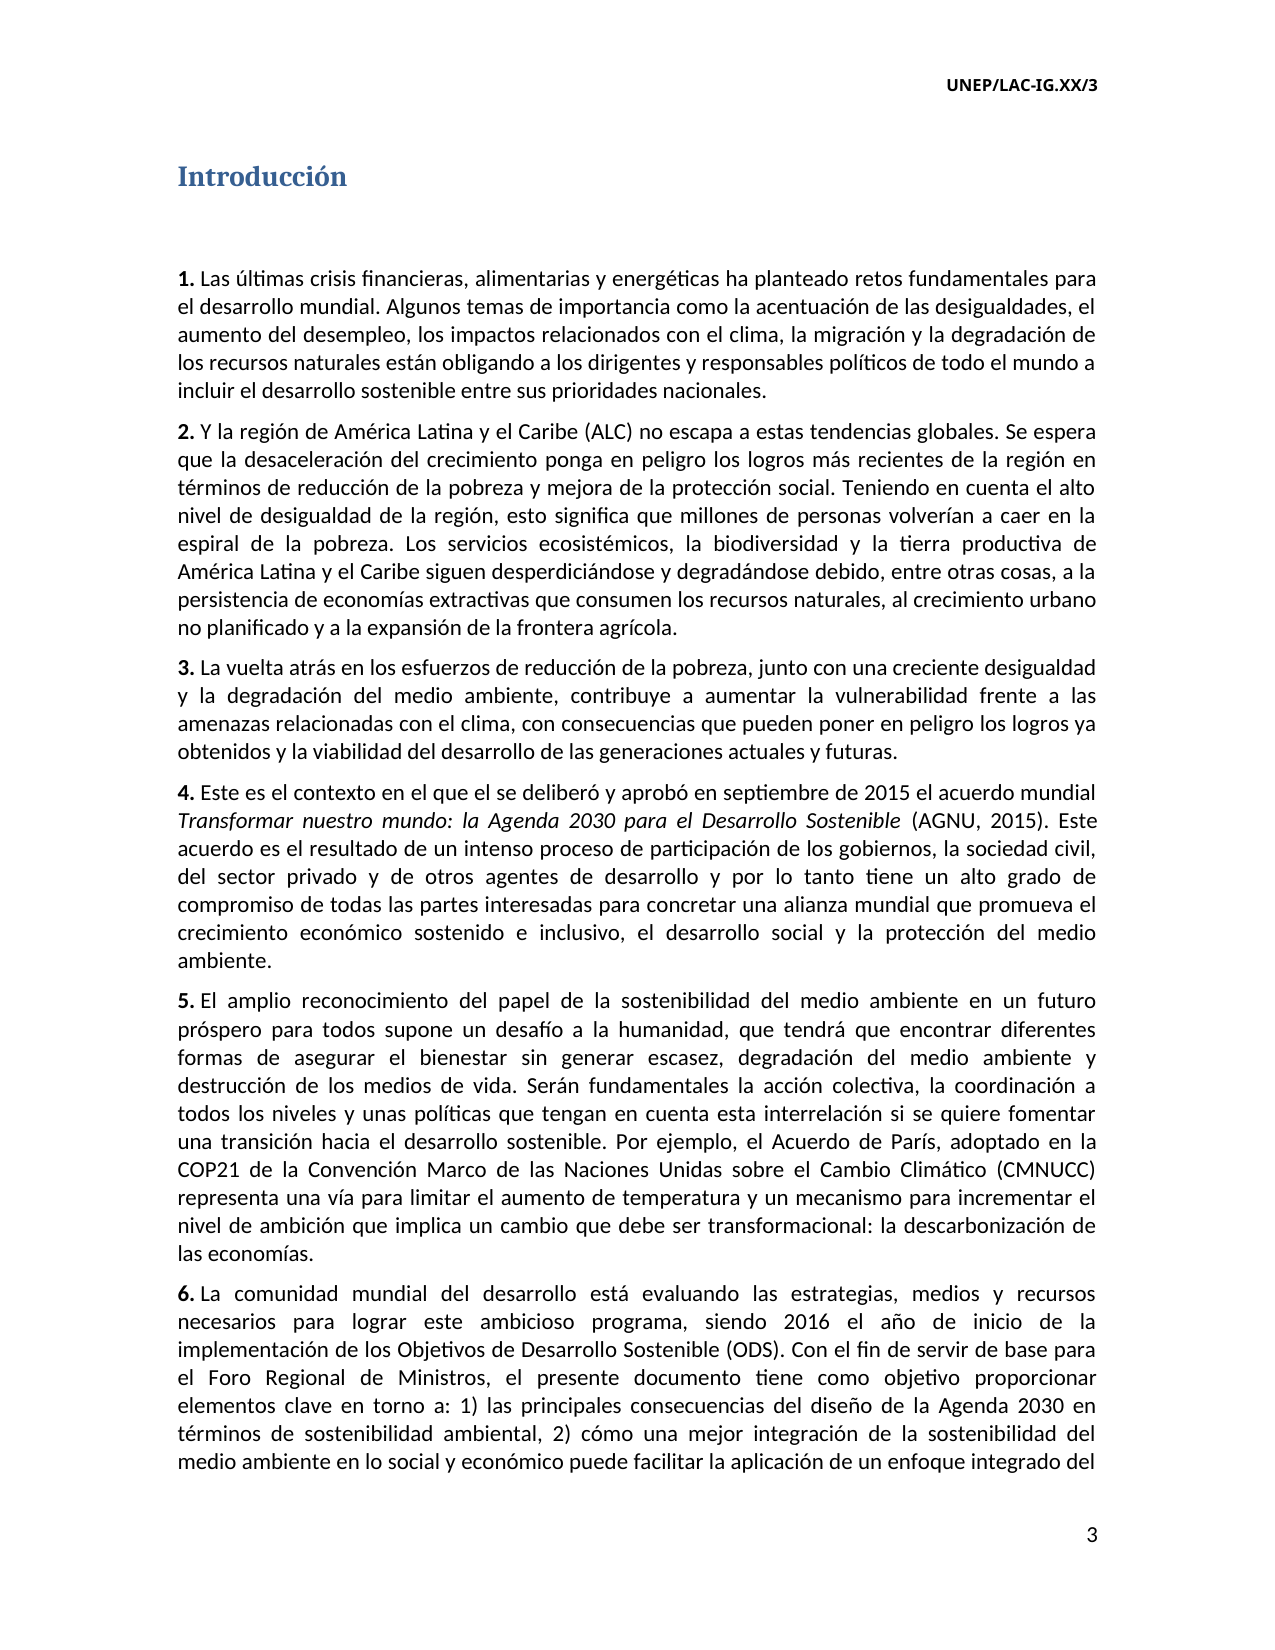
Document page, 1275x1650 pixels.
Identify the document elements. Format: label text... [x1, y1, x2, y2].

list Las últimas crisis financieras, alimentarias y energéticas ha planteado retos fundamentales para el desarrollo mundial. Algunos temas de importancia como la acentuación de las desigualdades, el aumento del desempleo, los impactos relacionados con el clima, la migración y la degradación de los recursos naturales están obligando a los dirigentes y responsables políticos de todo el mundo a incluir el desarrollo sostenible entre sus prioridades nacionales. [177, 264, 1098, 404]
list La vuelta atrás en los esfuerzos de reducción de la pobreza, junto con una creciente desigualdad y la degradación del medio ambiente, contribuye a aumentar la vulnerabilidad frente a las amenazas relacionadas con el clima, con consecuencias que pueden poner en peligro los logros ya obtenidos y la viabilidad del desarrollo de las generaciones actuales y futuras. [177, 653, 1098, 766]
list Y la región de América Latina y el Caribe (ALC) no escapa a estas tendencias globales. Se espera que la desaceleración del crecimiento ponga en peligro los logros más recientes de la región en términos de reducción de la pobreza y mejora de la protección social. Teniendo en cuenta el alto nivel de desigualdad de la región, esto significa que millones de personas volverían a caer en la espiral de la pobreza. Los servicios ecosistémicos, la biodiversidad y la tierra productiva de América Latina y el Caribe siguen desperdiciándose y degradándose debido, entre otras cosas, a la persistencia de economías extractivas que consumen los recursos naturales, al crecimiento urbano no planificado y a la expansión de la frontera agrícola. [177, 417, 1098, 641]
subtitle Introducción [177, 160, 1098, 194]
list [177, 1279, 1098, 1476]
list El amplio reconocimiento del papel de la sostenibilidad del medio ambiente en un futuro próspero para todos supone un desafío a la humanidad, que tendrá que encontrar diferentes formas de asegurar el bienestar sin generar escasez, degradación del medio ambiente y destrucción de los medios de vida. Serán fundamentales la acción colectiva, la coordinación a todos los niveles y unas políticas que tengan en cuenta esta interrelación si se quiere fomentar una transición hacia el desarrollo sostenible. Por ejemplo, el Acuerdo de París, adoptado en la COP21 de la Convención Marco de las Naciones Unidas sobre el Cambio Climático (CMNUCC) representa una vía para limitar el aumento de temperatura y un mecanismo para incrementar el nivel de ambición que implica un cambio que debe ser transformacional: la descarbonización de las economías. [177, 987, 1098, 1267]
list Este es el contexto en el que el se deliberó y aprobó en septiembre de 2015 el acuerdo mundial Transformar nuestro mundo: la Agenda 2030 para el Desarrollo Sostenible (AGNU, 2015). Este acuerdo es el resultado de un intenso proceso de participación de los gobiernos, la sociedad civil, del sector privado y de otros agentes de desarrollo y por lo tanto tiene un alto grado de compromiso de todas las partes interesadas para concretar una alianza mundial que promueva el crecimiento económico sostenido e inclusivo, el desarrollo social y la protección del medio ambiente. [177, 778, 1098, 974]
